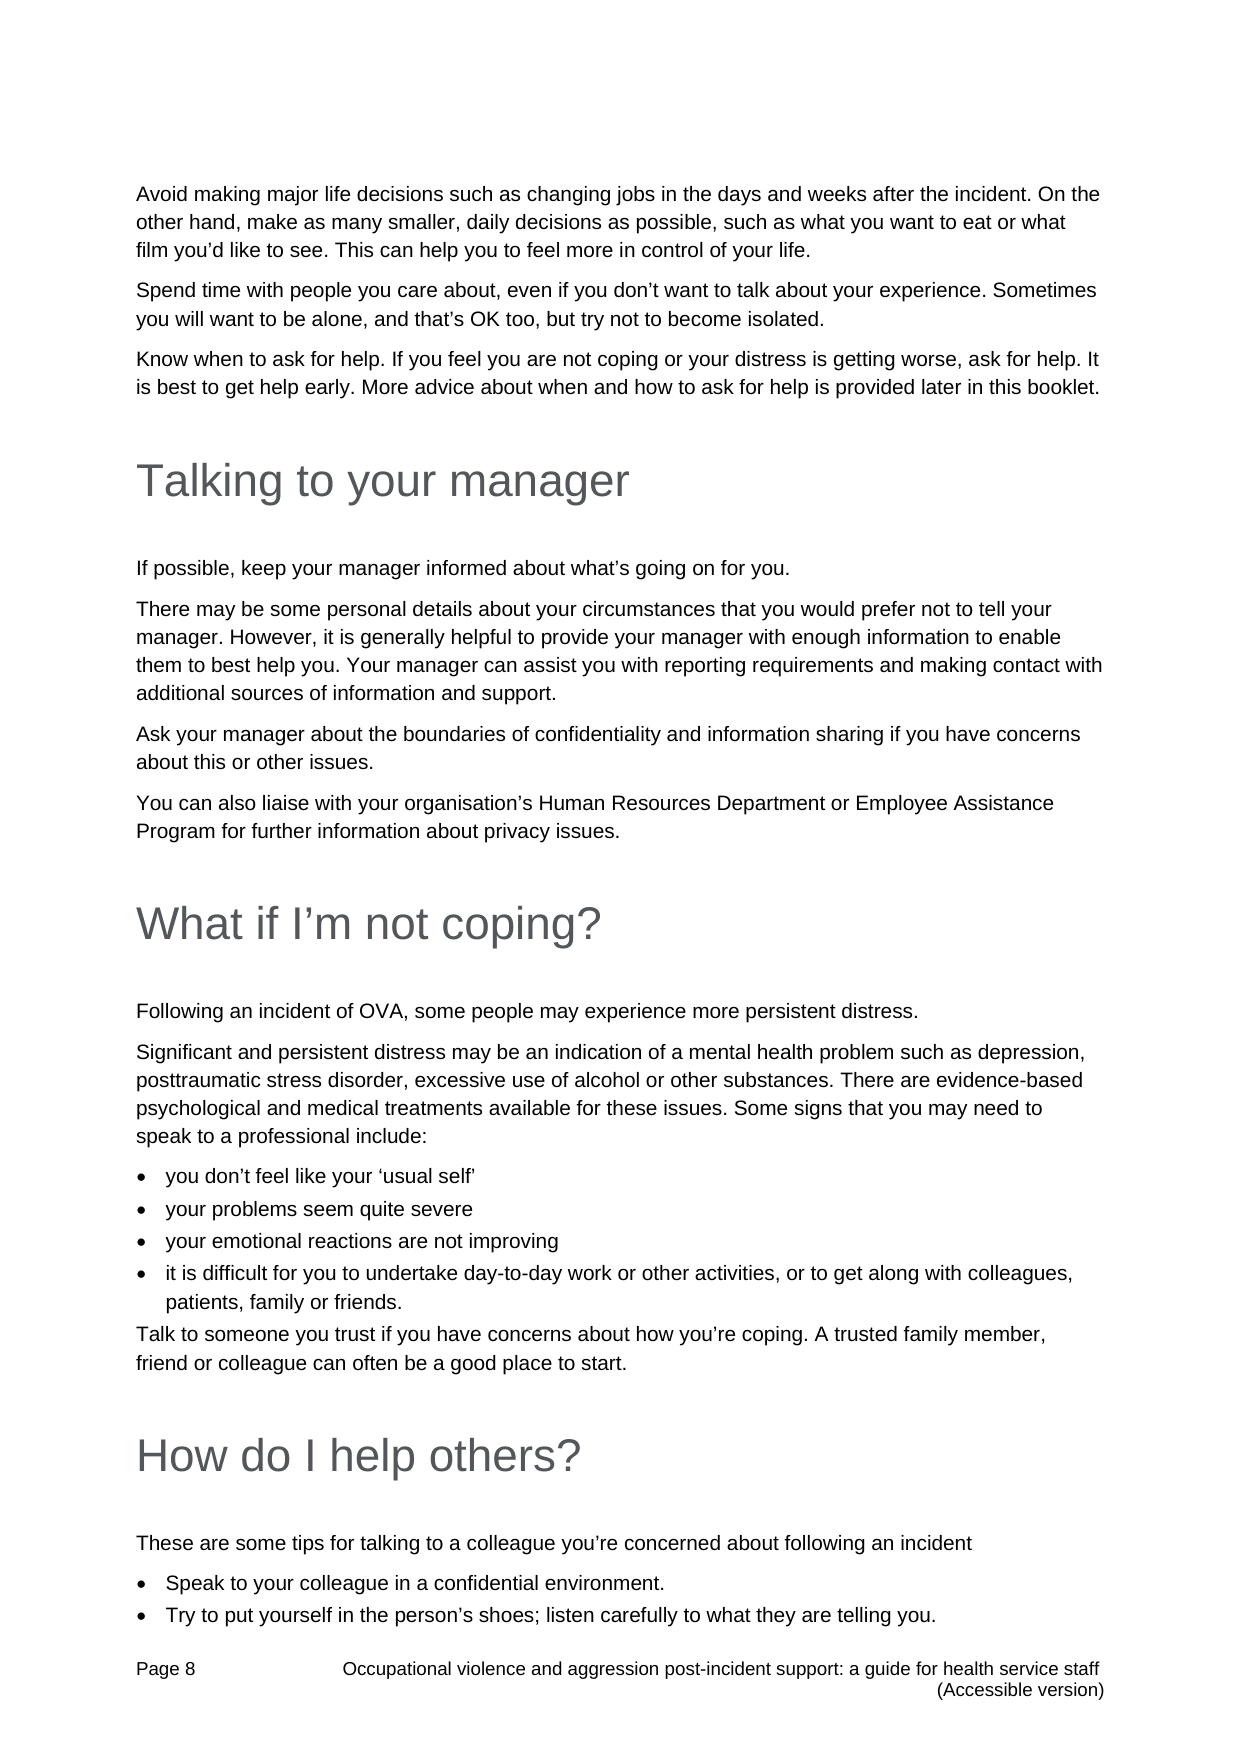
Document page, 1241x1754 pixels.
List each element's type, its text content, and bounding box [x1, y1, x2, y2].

text You can also liaise with your organisation’s Human Resources Department or Employee Assistance Program for further information about privacy issues. [136, 786, 1104, 842]
text Spend time with people you care about, even if you don’t want to talk about your experience. Sometimes you will want to be alone, and that’s OK too, but try not to become isolated. [136, 274, 1104, 330]
text your problems seem quite severe [136, 1193, 1104, 1221]
text These are some tips for talking to a colleague you’re concerned about following an incident [136, 1527, 1104, 1555]
subtitle Talking to your manager [136, 453, 1104, 506]
text Try to put yourself in the person’s shoes; listen carefully to what they are telling you. [136, 1600, 1104, 1628]
text Speak to your colleague in a confidential environment. [136, 1568, 1104, 1596]
text Avoid making major life decisions such as changing jobs in the days and weeks after the incident. On the other hand, make as many smaller, daily decisions as possible, such as what you want to eat or what film you’d like to see. This can help you to feel more in control of your life. [136, 177, 1104, 262]
text Know when to ask for help. If you feel you are not coping or your distress is getting worse, ask for help. It is best to get help early. More advice about when and how to ask for help is provided later in this booklet. [136, 343, 1104, 399]
text you don’t feel like your ‘usual self’ [136, 1161, 1104, 1189]
text Significant and persistent distress may be an indication of a mental health problem such as depression, posttraumatic stress disorder, excessive use of alcohol or other substances. There are evidence-based psychological and medical treatments available for these issues. Some signs that you may need to speak to a professional include: [136, 1036, 1104, 1148]
text Ask your manager about the boundaries of confidentiality and information sharing if you have concerns about this or other issues. [136, 717, 1104, 774]
text If possible, keep your manager informed about what’s going on for you. [136, 552, 1104, 580]
text it is difficult for you to undertake day-to-day work or other activities, or to get along with colleagues, patients, family or friends. [136, 1258, 1104, 1314]
text Following an incident of OVA, some people may experience more persistent distress. [136, 995, 1104, 1023]
subtitle How do I help others? [136, 1428, 1104, 1481]
subtitle What if I’m not coping? [136, 897, 1104, 949]
text your emotional reactions are not improving [136, 1225, 1104, 1253]
text Talk to someone you trust if you have concerns about how you’re coping. A trusted family member, friend or colleague can often be a good place to start. [136, 1318, 1104, 1374]
text There may be some personal details about your circumstances that you would prefer not to tell your manager. However, it is generally helpful to provide your manager with enough information to enable them to best help you. Your manager can assist you with reporting requirements and making contact with additional sources of information and support. [136, 592, 1104, 705]
